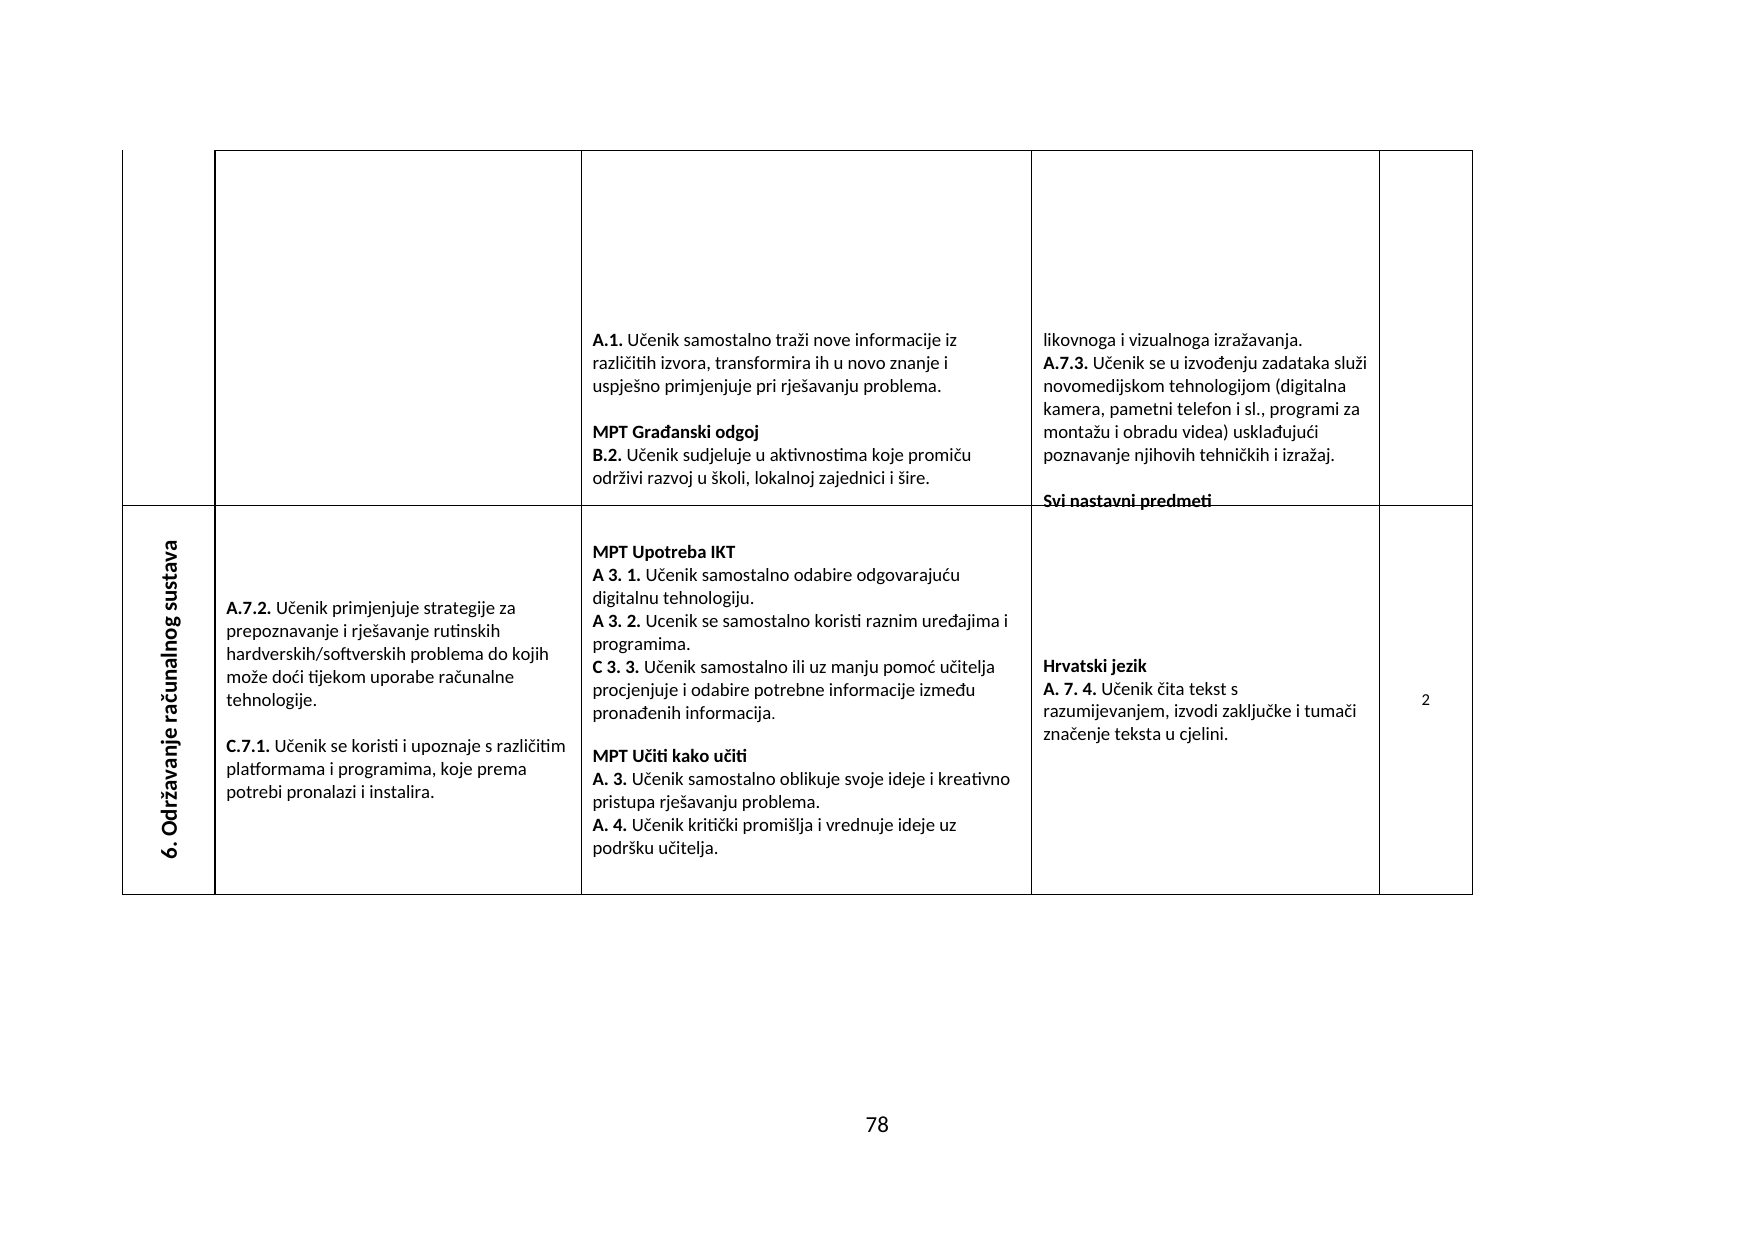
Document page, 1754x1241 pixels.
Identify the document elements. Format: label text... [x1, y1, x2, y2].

table_cell Hrvatski jezik A. 7. 4. Učenik čita tekst s razumijevanjem, izvodi zaključke i tumači značenje teksta u cjelini. [1032, 506, 1379, 894]
table_cell 6. Održavanje računalnog sustava [123, 506, 214, 894]
table_cell A.7.2. Učenik primjenjuje strategije za prepoznavanje i rješavanje rutinskih hardverskih/softverskih problema do kojih može doći tijekom uporabe računalne tehnologije. C.7.1. Učenik se koristi i upoznaje s različitim platformama i programima, koje prema potrebi pronalazi i instalira. [216, 506, 581, 894]
table_cell MPT Upotreba IKT A 3. 1. Učenik samostalno odabire odgovarajuću digitalnu tehnologiju. A 3. 2. Ucenik se samostalno koristi raznim uređajima i programima. C 3. 3. Učenik samostalno ili uz manju pomoć učitelja procjenjuje i odabire potrebne informacije između pronađenih informacija. MPT Učiti kako učiti A. 3. Učenik samostalno oblikuje svoje ideje i kreativno pristupa rješavanju problema. A. 4. Učenik kritički promišlja i vrednuje ideje uz podršku učitelja. [582, 506, 1031, 894]
table_cell 2 [1380, 506, 1472, 894]
